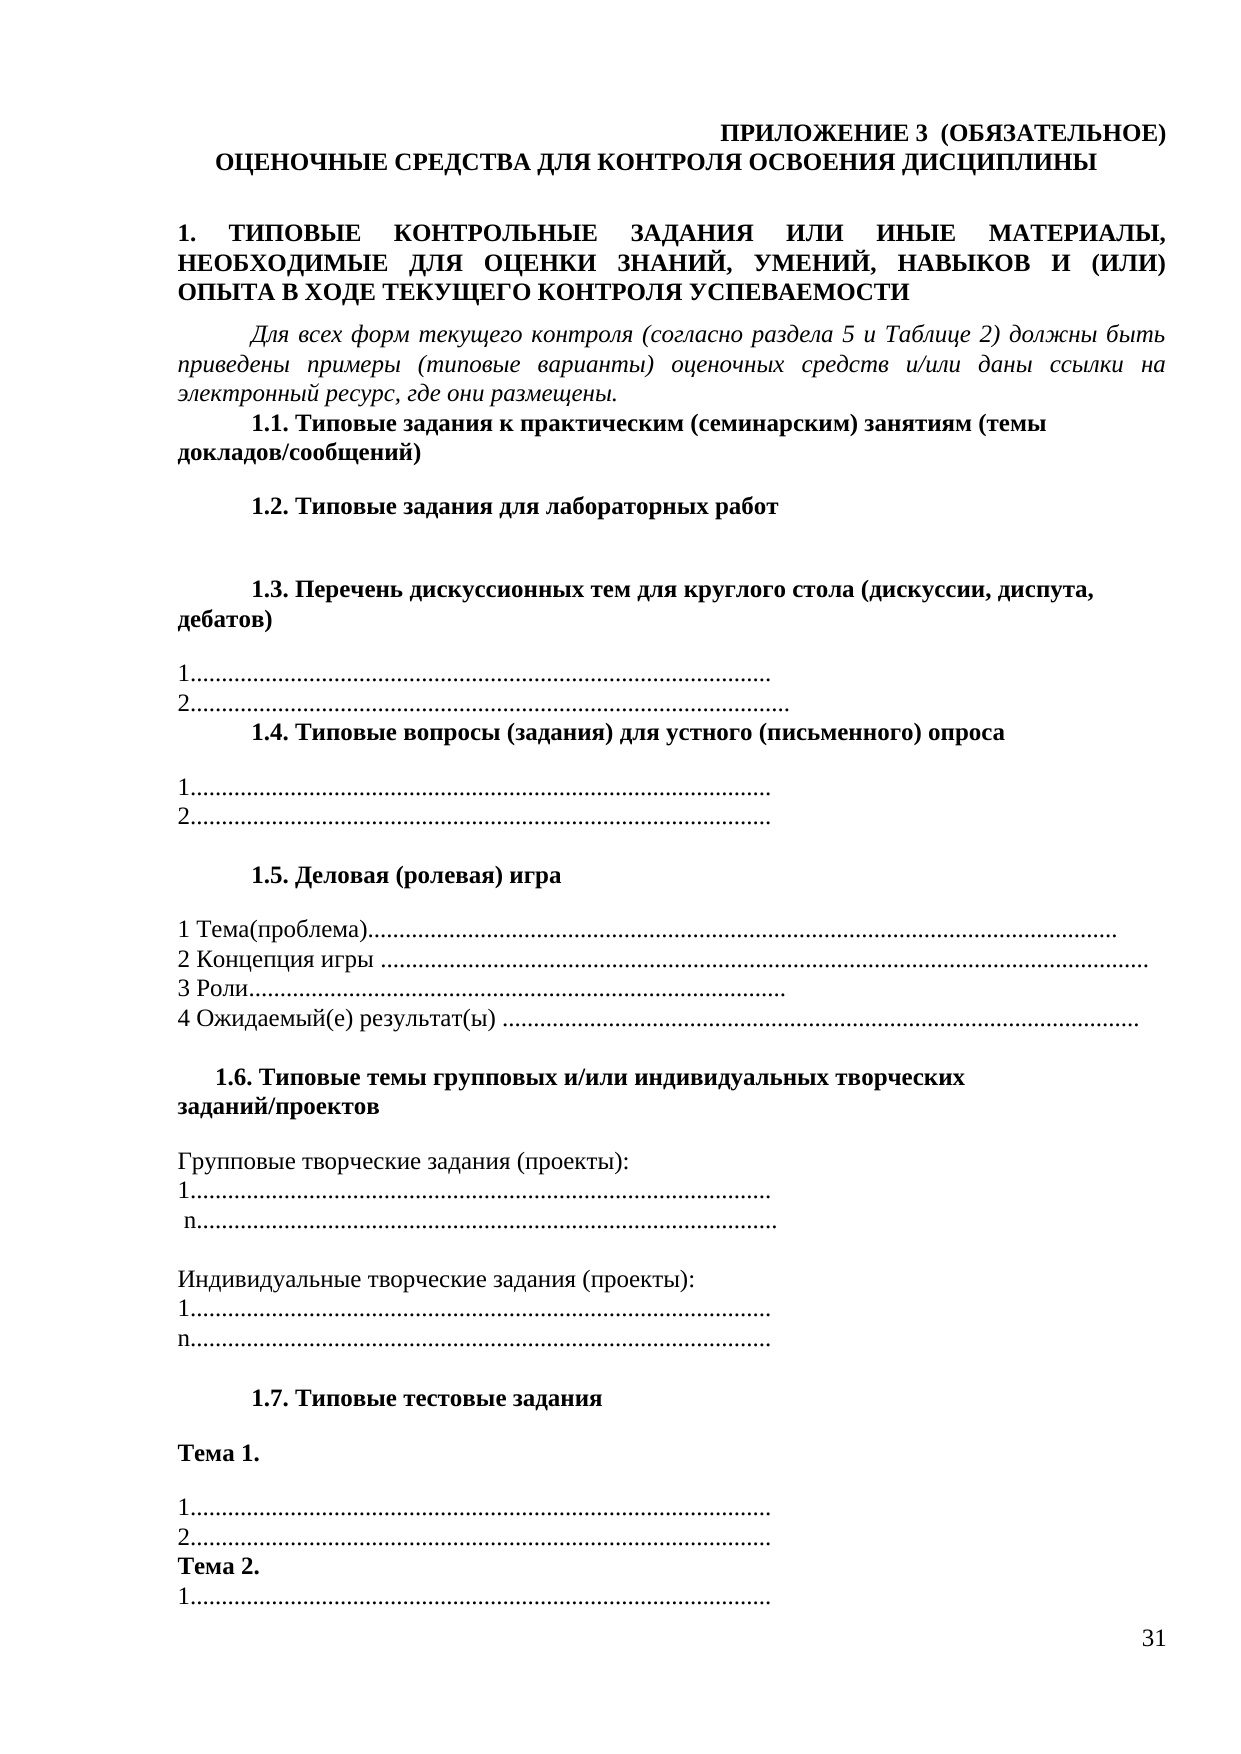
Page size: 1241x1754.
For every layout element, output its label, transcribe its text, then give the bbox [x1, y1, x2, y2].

text ОЦЕНОЧНЫЕ СРЕДСТВА ДЛЯ КОНТРОЛЯ ОСВОЕНИЯ ДИСЦИПЛИНЫ [177, 147, 1167, 176]
text Для всех форм текущего контроля (согласно раздела 5 и Таблице 2) должны быть приведены примеры (типовые варианты) оценочных средств и/или даны ссылки на электронный ресурс, где они размещены. [177, 318, 1167, 407]
text 1.1. Типовые задания к практическим (семинарским) занятиям (темы докладов/сообщений) [177, 407, 1167, 466]
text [177, 1521, 1167, 1551]
text 2 Концепция игры ........................................................................................................................... [177, 943, 1167, 973]
text 1............................................................................................. [177, 1492, 1167, 1521]
text 2................................................................................................ [177, 687, 1167, 716]
text 1. ТИПОВЫЕ КОНТРОЛЬНЫЕ ЗАДАНИЯ ИЛИ ИНЫЕ МАТЕРИАЛЫ, НЕОБХОДИМЫЕ ДЛЯ ОЦЕНКИ ЗНАНИЙ, УМЕНИЙ, НАВЫКОВ И (ИЛИ) ОПЫТА В ХОДЕ ТЕКУЩЕГО КОНТРОЛЯ УСПЕВАЕМОСТИ [177, 218, 1167, 306]
text Тема 2. [177, 1551, 1167, 1580]
text 1.4. Типовые вопросы (задания) для устного (письменного) опроса [177, 716, 1167, 746]
text Индивидуальные творческие задания (проекты): [177, 1263, 1167, 1292]
text 1.2. Типовые задания для лабораторных работ [177, 491, 1167, 520]
text Тема 1. [177, 1437, 1167, 1467]
text 1.6. Типовые темы групповых и/или индивидуальных творческих заданий/проектов [177, 1061, 1167, 1120]
text 1............................................................................................. [177, 771, 1167, 800]
text 1.3. Перечень дискуссионных тем для круглого стола (дискуссии, диспута, дебатов) [177, 573, 1167, 632]
text 1............................................................................................. [177, 657, 1167, 687]
text 1.7. Типовые тестовые задания [177, 1383, 1167, 1412]
text 1 Тема(проблема)........................................................................................................................ [177, 914, 1167, 943]
text 3 Роли...................................................................................... [177, 973, 1167, 1002]
text 2............................................................................................. [177, 800, 1167, 830]
text Групповые творческие задания (проекты): [177, 1145, 1167, 1174]
text 4 Ожидаемый(е) результат(ы) ...................................................................................................... [177, 1002, 1167, 1032]
text 1............................................................................................. [177, 1174, 1167, 1204]
text 1.5. Деловая (ролевая) игра [177, 859, 1167, 889]
text n............................................................................................. [177, 1322, 1167, 1351]
text 1............................................................................................. [177, 1580, 1167, 1609]
text ПРИЛОЖЕНИЕ 3 (ОБЯЗАТЕЛЬНОЕ) [177, 118, 1167, 147]
text 1............................................................................................. [177, 1292, 1167, 1322]
text n............................................................................................. [177, 1204, 1167, 1233]
